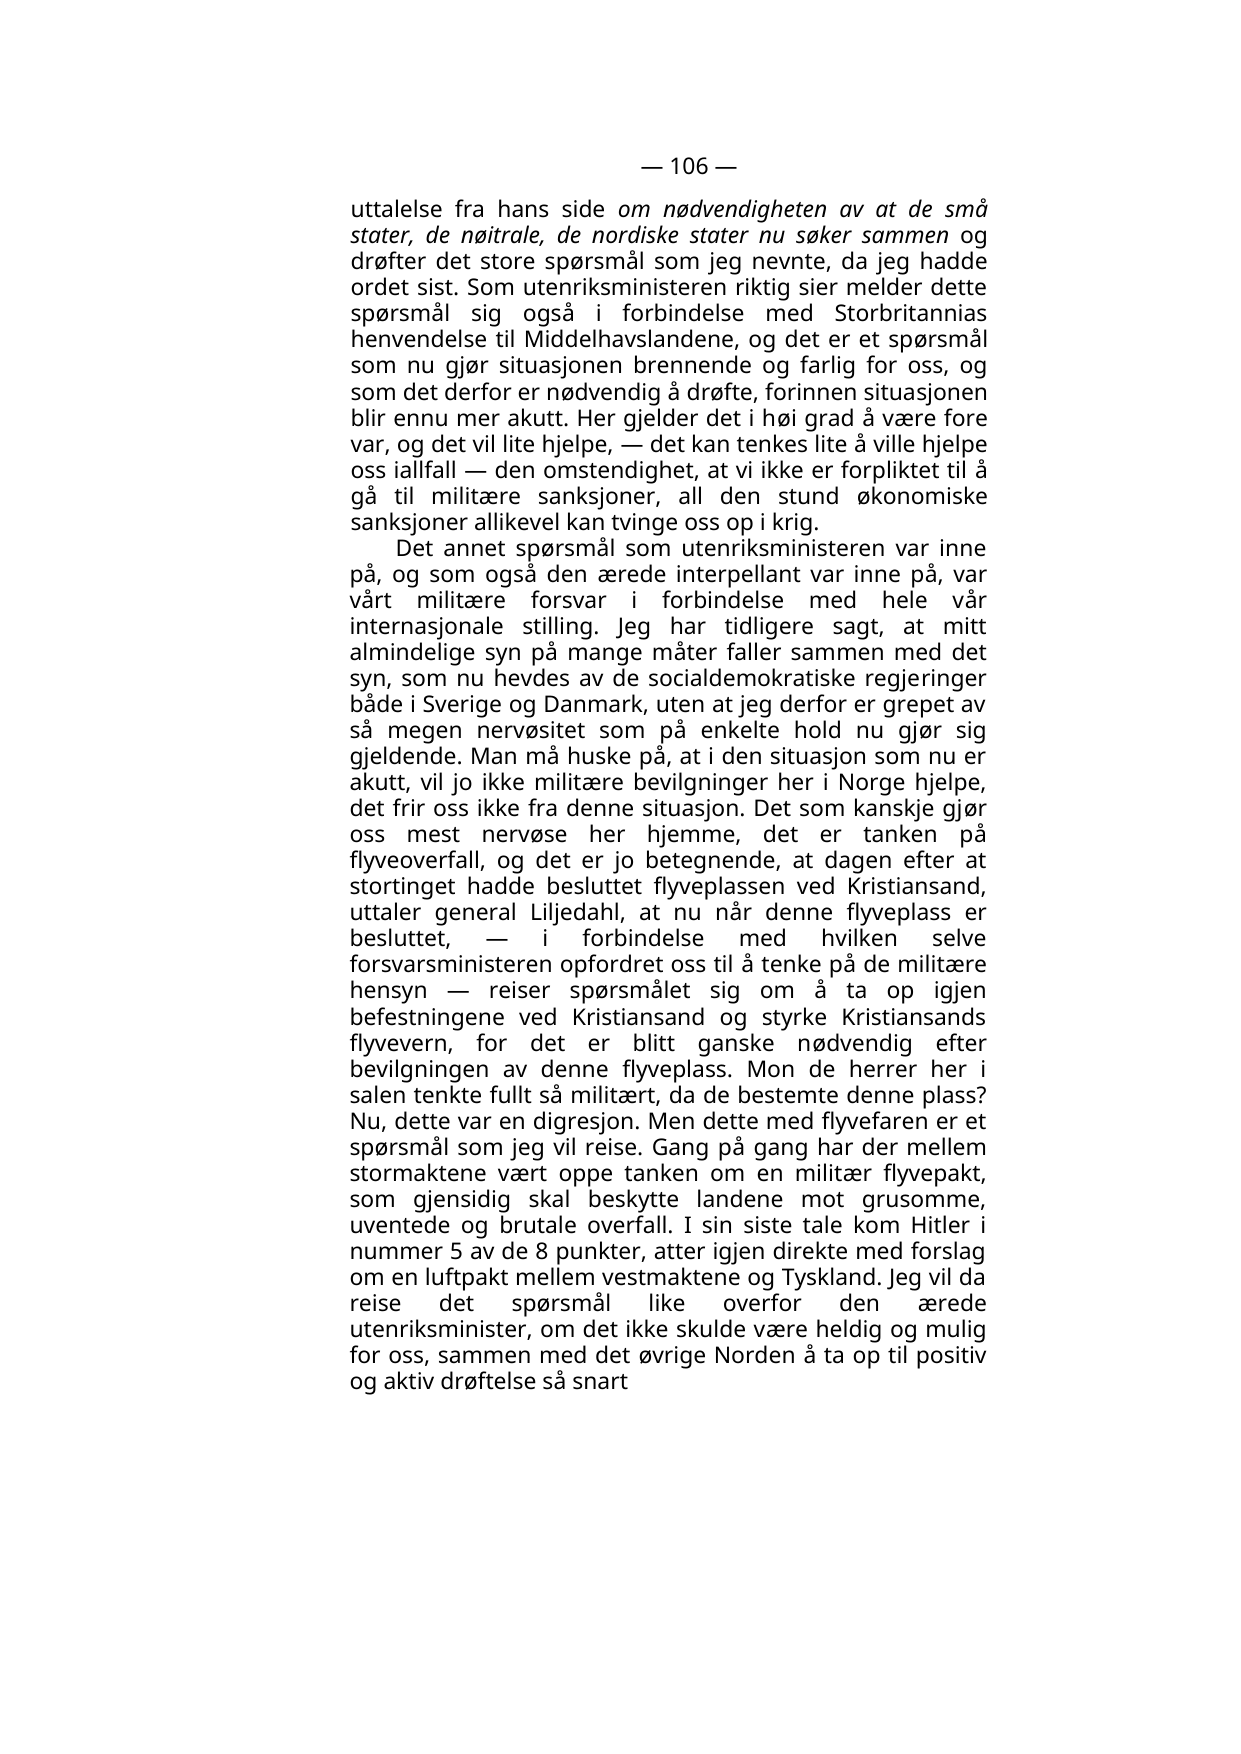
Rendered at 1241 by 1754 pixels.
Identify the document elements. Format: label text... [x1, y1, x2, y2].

text uttalelse fra hans side om nødvendigheten av at de små stater, de nøitrale, de nordiske stater nu søker sammen og drøfter det store spørsmål som jeg nevnte, da jeg hadde ordet sist. Som utenriksministeren riktig sier melder dette spørsmål sig også i forbindelse med Storbritannias henvendelse til Middelhavslandene, og det er et spørsmål som nu gjør situasjonen brennende og farlig for oss, og som det derfor er nødvendig å drøfte, forinnen situasjonen blir ennu mer akutt. Her gjelder det i høi grad å være fore var, og det vil lite hjelpe, — det kan tenkes lite å ville hjelpe oss iallfall — den omstendighet, at vi ikke er forpliktet til å gå til militære sanksjoner, all den stund økonomiske sanksjoner allikevel kan tvinge oss op i krig. [350, 197, 988, 535]
text Det annet spørsmål som utenriksministeren var inne på, og som også den ærede interpellant var inne på, var vårt militære forsvar i forbindelse med hele vår internasjonale stilling. Jeg har tidligere sagt, at mitt almindelige syn på mange måter faller sammen med det syn, som nu hevdes av de socialdemokratiske regjeringer både i Sverige og Danmark, uten at jeg derfor er grepet av så megen nervøsitet som på enkelte hold nu gjør sig gjeldende. Man må huske på, at i den situasjon som nu er akutt, vil jo ikke militære bevilgninger her i Norge hjelpe, det frir oss ikke fra denne situasjon. Det som kanskje gjør oss mest nervøse her hjemme, det er tanken på flyveoverfall, og det er jo betegnende, at dagen efter at stortinget hadde besluttet flyveplassen ved Kristiansand, uttaler general Liljedahl, at nu når denne flyveplass er besluttet, — i forbindelse med hvilken selve forsvarsministeren opfordret oss til å tenke på de militære hensyn — reiser spørsmålet sig om å ta op igjen befestningene ved Kristiansand og styrke Kristiansands flyvevern, for det er blitt ganske nødvendig efter bevilgningen av denne flyveplass. Mon de herrer her i salen tenkte fullt så militært, da de bestemte denne plass? Nu, dette var en digresjon. Men dette med flyvefaren er et spørsmål som jeg vil reise. Gang på gang har der mellem stormaktene vært oppe tanken om en militær flyvepakt, som gjensidig skal beskytte landene mot grusomme, uventede og brutale overfall. I sin siste tale kom Hitler i nummer 5 av de 8 punkter, atter igjen direkte med forslag om en luftpakt mellem vestmaktene og Tyskland. Jeg vil da reise det spørsmål like overfor den ærede utenriksminister, om det ikke skulde være heldig og mulig for oss, sammen med det øvrige Norden å ta op til positiv og aktiv drøftelse så snart [349, 535, 987, 1395]
text — 106 — [353, 150, 981, 181]
